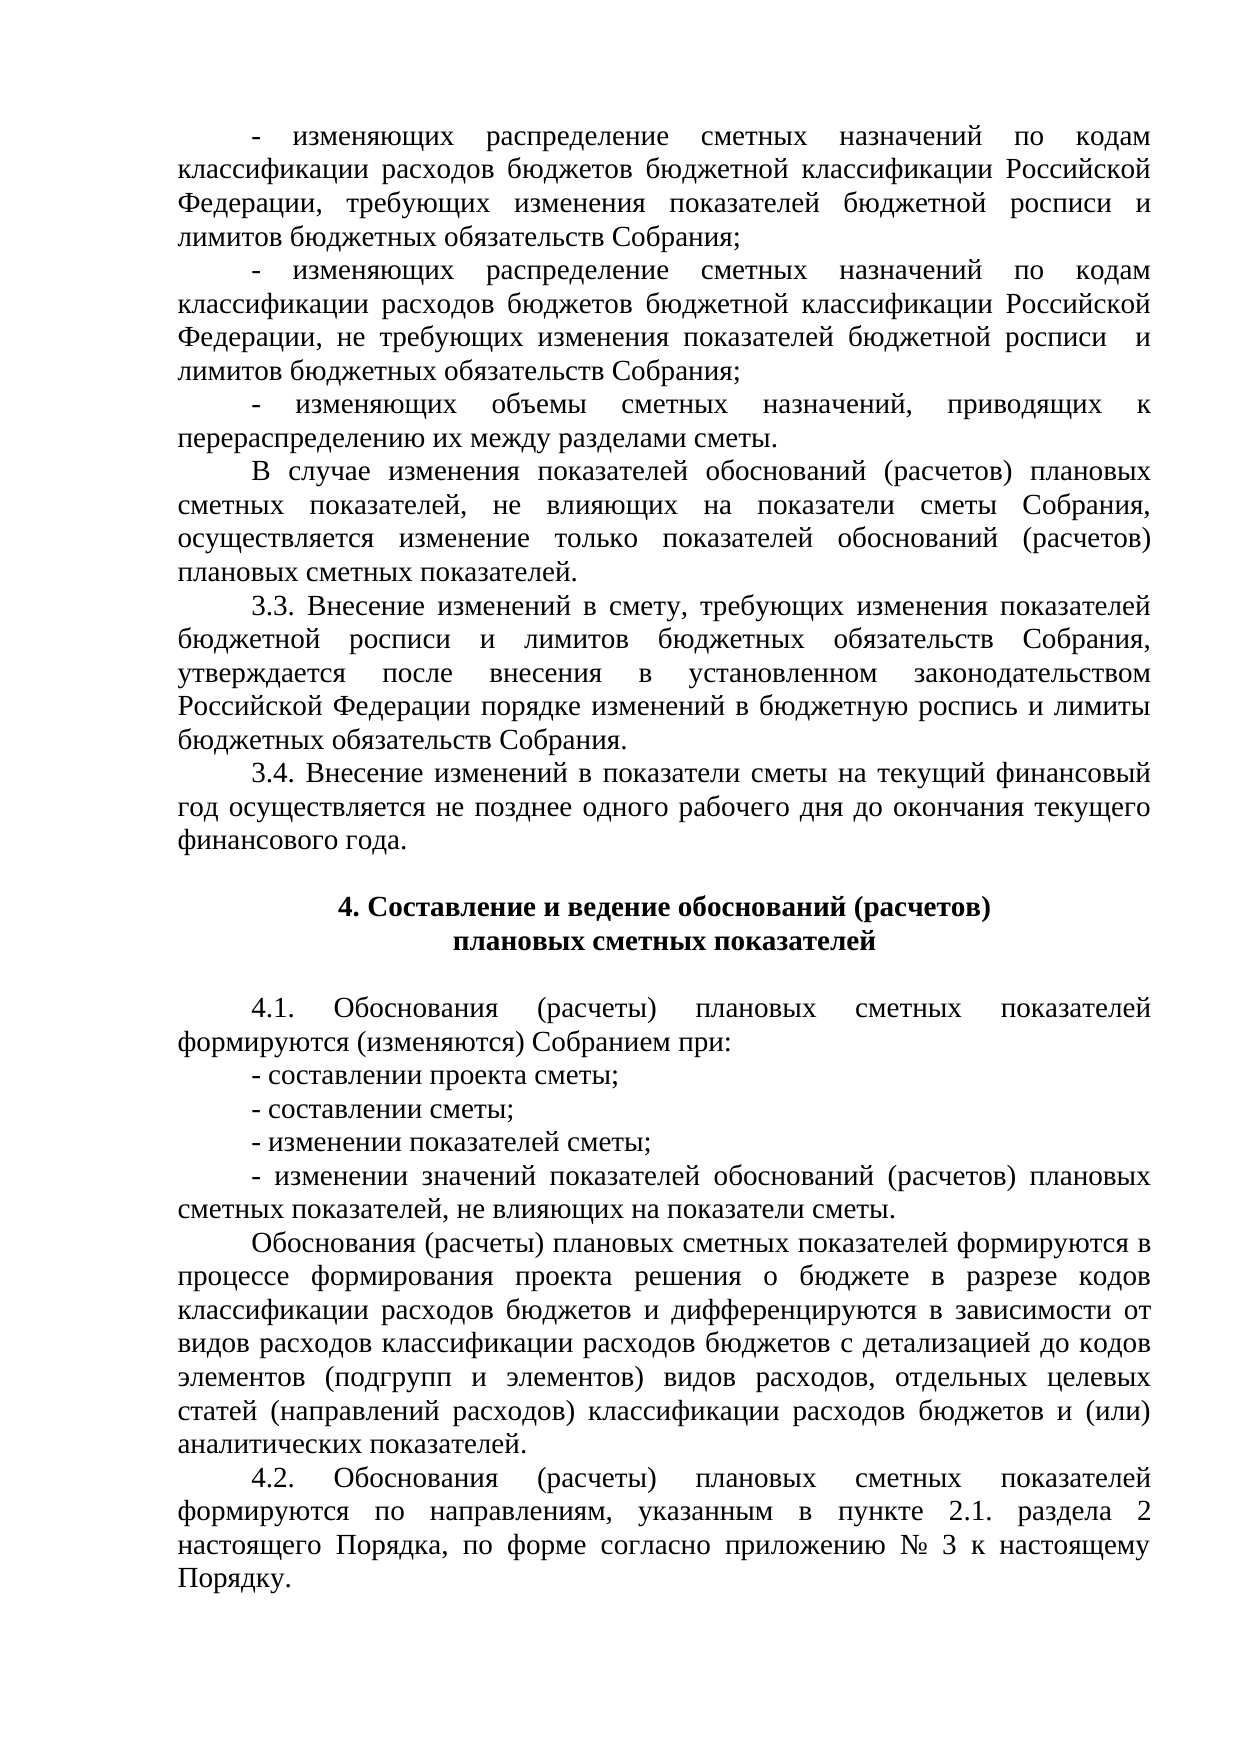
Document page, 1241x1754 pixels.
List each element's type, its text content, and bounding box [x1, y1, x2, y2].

text 4.2. Обоснования (расчеты) плановых сметных показателей формируются по направлениям, указанным в пункте 2.1. раздела 2 настоящего Порядка, по форме согласно приложению № 3 к настоящему Порядку. [177, 1460, 1152, 1594]
text Обоснования (расчеты) плановых сметных показателей формируются в процессе формирования проекта решения о бюджете в разрезе кодов классификации расходов бюджетов и дифференцируются в зависимости от видов расходов классификации расходов бюджетов с детализацией до кодов элементов (подгрупп и элементов) видов расходов, отдельных целевых статей (направлений расходов) классификации расходов бюджетов и (или) аналитических показателей. [177, 1225, 1152, 1460]
text - составлении проекта сметы; [177, 1057, 1152, 1091]
text - изменении показателей сметы; [177, 1124, 1152, 1158]
text - изменяющих объемы сметных назначений, приводящих к перераспределению их между разделами сметы. [177, 386, 1152, 453]
text 3.4. Внесение изменений в показатели сметы на текущий финансовый год осуществляется не позднее одного рабочего дня до окончания текущего финансового года. [177, 755, 1152, 856]
text 3.3. Внесение изменений в смету, требующих изменения показателей бюджетной росписи и лимитов бюджетных обязательств Собрания, утверждается после внесения в установленном законодательством Российской Федерации порядке изменений в бюджетную роспись и лимиты бюджетных обязательств Собрания. [177, 588, 1152, 755]
text плановых сметных показателей [177, 923, 1152, 957]
text 4. Составление и ведение обоснований (расчетов) [177, 889, 1152, 923]
text - составлении сметы; [177, 1091, 1152, 1124]
text 4.1. Обоснования (расчеты) плановых сметных показателей формируются (изменяются) Собранием при: [177, 990, 1152, 1057]
text - изменяющих распределение сметных назначений по кодам классификации расходов бюджетов бюджетной классификации Российской Федерации, требующих изменения показателей бюджетной росписи и лимитов бюджетных обязательств Собрания; [177, 118, 1152, 252]
text В случае изменения показателей обоснований (расчетов) плановых сметных показателей, не влияющих на показатели сметы Собрания, осуществляется изменение только показателей обоснований (расчетов) плановых сметных показателей. [177, 453, 1152, 588]
text - изменяющих распределение сметных назначений по кодам классификации расходов бюджетов бюджетной классификации Российской Федерации, не требующих изменения показателей бюджетной росписи и лимитов бюджетных обязательств Собрания; [177, 252, 1152, 386]
text - изменении значений показателей обоснований (расчетов) плановых сметных показателей, не влияющих на показатели сметы. [177, 1158, 1152, 1225]
